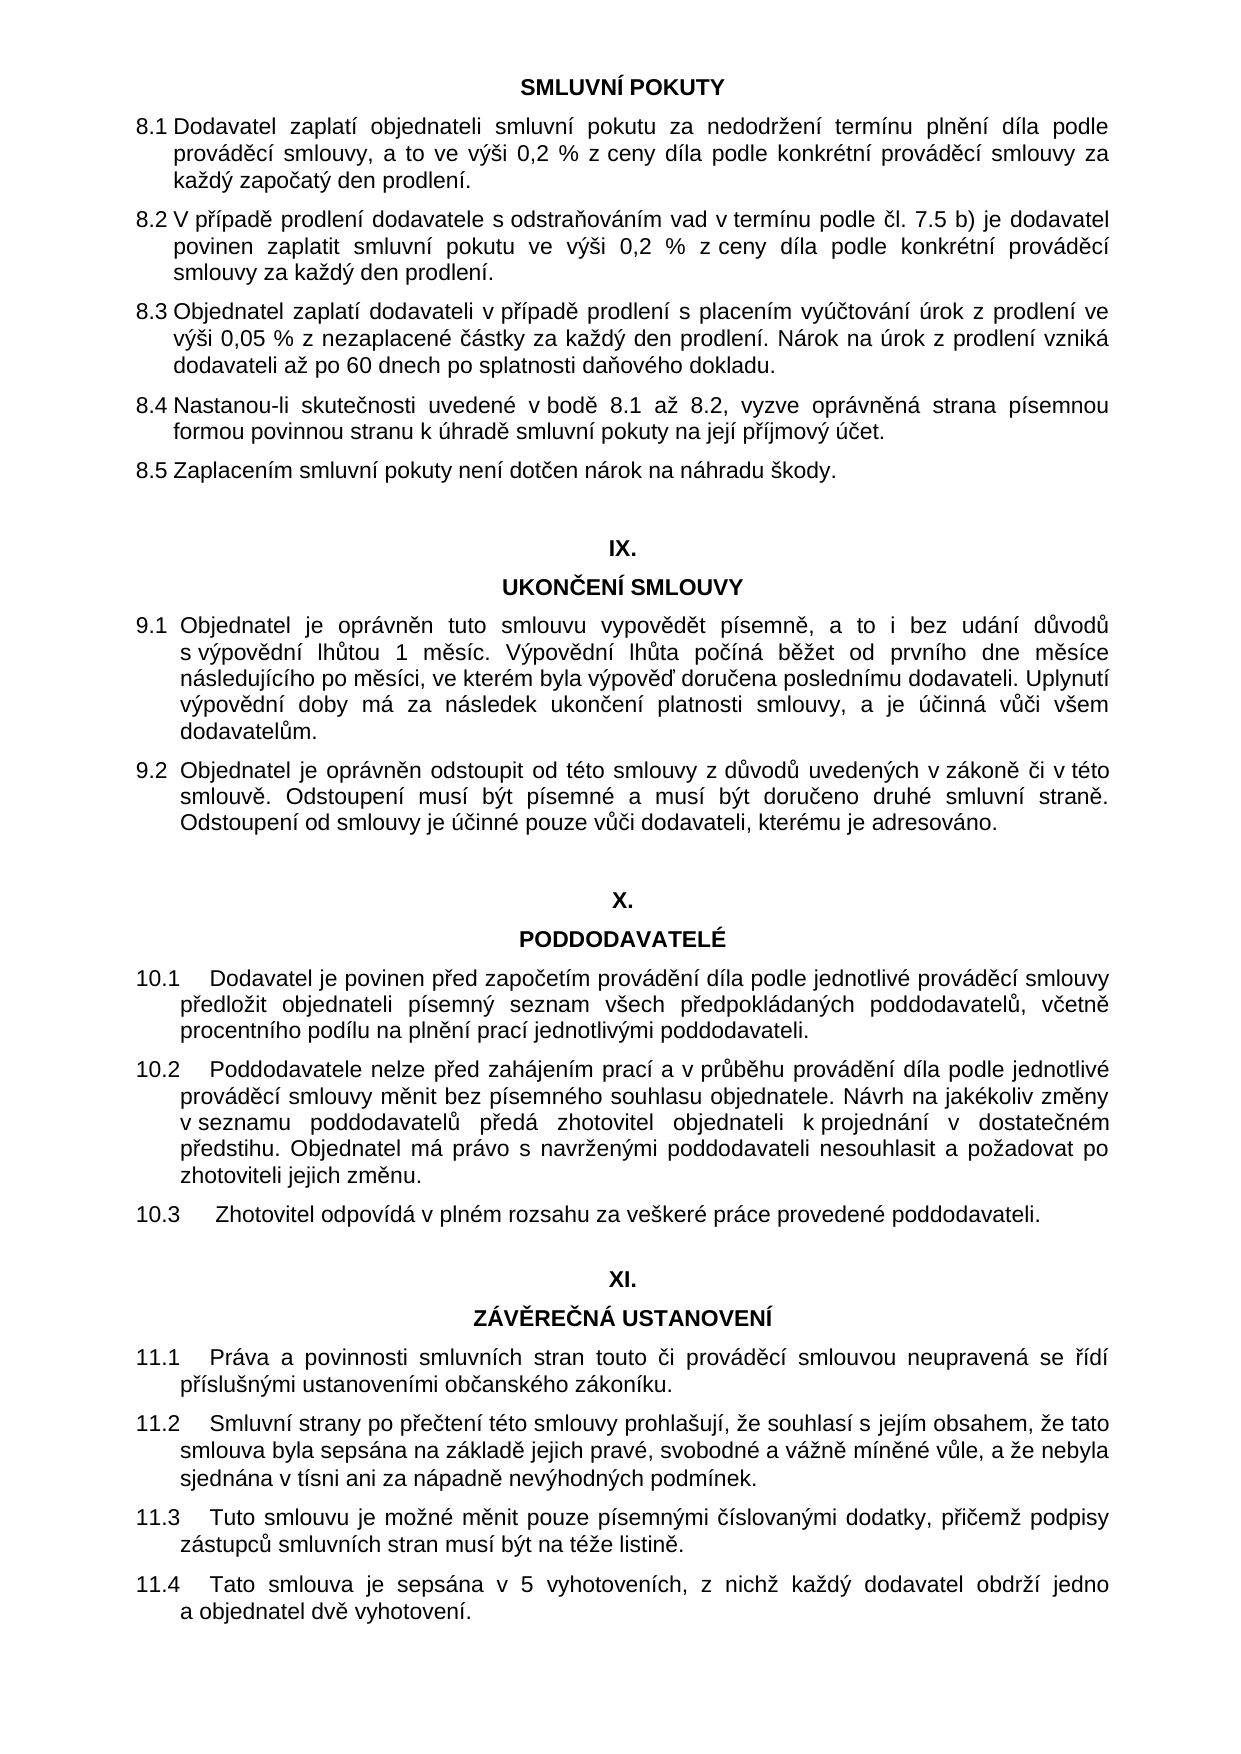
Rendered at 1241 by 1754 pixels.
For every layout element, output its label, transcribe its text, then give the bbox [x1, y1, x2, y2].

list V případě prodlení dodavatele s odstraňováním vad v termínu podle čl. 7.5 b) je dodavatel povinen zaplatit smluvní pokutu ve výši 0,2 % z ceny díla podle konkrétní prováděcí smlouvy za každý den prodlení. [136, 206, 1110, 286]
list Práva a povinnosti smluvních stran touto či prováděcí smlouvou neupravená se řídí příslušnými ustanoveními občanského zákoníku. [136, 1343, 1110, 1398]
text ZÁVĚREČNÁ USTANOVENÍ [136, 1305, 1110, 1331]
list Tato smlouva je sepsána v 5 vyhotoveních, z nichž každý dodavatel obdrží jedno a objednatel dvě vyhotovení. [136, 1571, 1110, 1625]
list Zhotovitel odpovídá v plném rozsahu za veškeré práce provedené poddodavateli. [136, 1201, 1110, 1227]
list Objednatel je oprávněn tuto smlouvu vypovědět písemně, a to i bez udání důvodů s výpovědní lhůtou 1 měsíc. Výpovědní lhůta počíná běžet od prvního dne měsíce následujícího po měsíci, ve kterém byla výpověď doručena poslednímu dodavateli. Uplynutí výpovědní doby má za následek ukončení platnosti smlouvy, a je účinná vůči všem dodavatelům. [136, 612, 1110, 744]
list Dodavatel zaplatí objednateli smluvní pokutu za nedodržení termínu plnění díla podle prováděcí smlouvy, a to ve výši 0,2 % z ceny díla podle konkrétní prováděcí smlouvy za každý započatý den prodlení. [136, 113, 1110, 194]
text UKONČENÍ SMLOUVY [136, 573, 1110, 600]
list Tuto smlouvu je možné měnit pouze písemnými číslovanými dodatky, přičemž podpisy zástupců smluvních stran musí být na téže listině. [136, 1504, 1110, 1558]
list Dodavatel je povinen před započetím provádění díla podle jednotlivé prováděcí smlouvy předložit objednateli písemný seznam všech předpokládaných poddodavatelů, včetně procentního podílu na plnění prací jednotlivými poddodavateli. [136, 965, 1110, 1044]
list Poddodavatele nelze před zahájením prací a v průběhu provádění díla podle jednotlivé prováděcí smlouvy měnit bez písemného souhlasu objednatele. Návrh na jakékoliv změny v seznamu poddodavatelů předá zhotovitel objednateli k projednání v dostatečném předstihu. Objednatel má právo s navrženými poddodavateli nesouhlasit a požadovat po zhotoviteli jejich změnu. [136, 1056, 1110, 1188]
text XI. [136, 1266, 1110, 1292]
list Objednatel je oprávněn odstoupit od této smlouvy z důvodů uvedených v zákoně či v této smlouvě. Odstoupení musí být písemné a musí být doručeno druhé smluvní straně. Odstoupení od smlouvy je účinné pouze vůči dodavateli, kterému je adresováno. [136, 757, 1110, 836]
text X. [136, 887, 1110, 913]
list Smluvní strany po přečtení této smlouvy prohlašují, že souhlasí s jejím obsahem, že tato smlouva byla sepsána na základě jejich pravé, svobodné a vážně míněné vůle, a že nebyla sjednána v tísni ani za nápadně nevýhodných podmínek. [136, 1410, 1110, 1491]
text PODDODAVATELÉ [136, 926, 1110, 952]
text IX. [136, 535, 1110, 561]
text SMLUVNÍ POKUTY [136, 74, 1110, 100]
list Zaplacením smluvní pokuty není dotčen nárok na náhradu škody. [136, 457, 1110, 483]
list Nastanou-li skutečnosti uvedené v bodě 8.1 až 8.2, vyzve oprávněná strana písemnou formou povinnou stranu k úhradě smluvní pokuty na její příjmový účet. [136, 392, 1110, 444]
list Objednatel zaplatí dodavateli v případě prodlení s placením vyúčtování úrok z prodlení ve výši 0,05 % z nezaplacené částky za každý den prodlení. Nárok na úrok z prodlení vzniká dodavateli až po 60 dnech po splatnosti daňového dokladu. [136, 298, 1110, 379]
